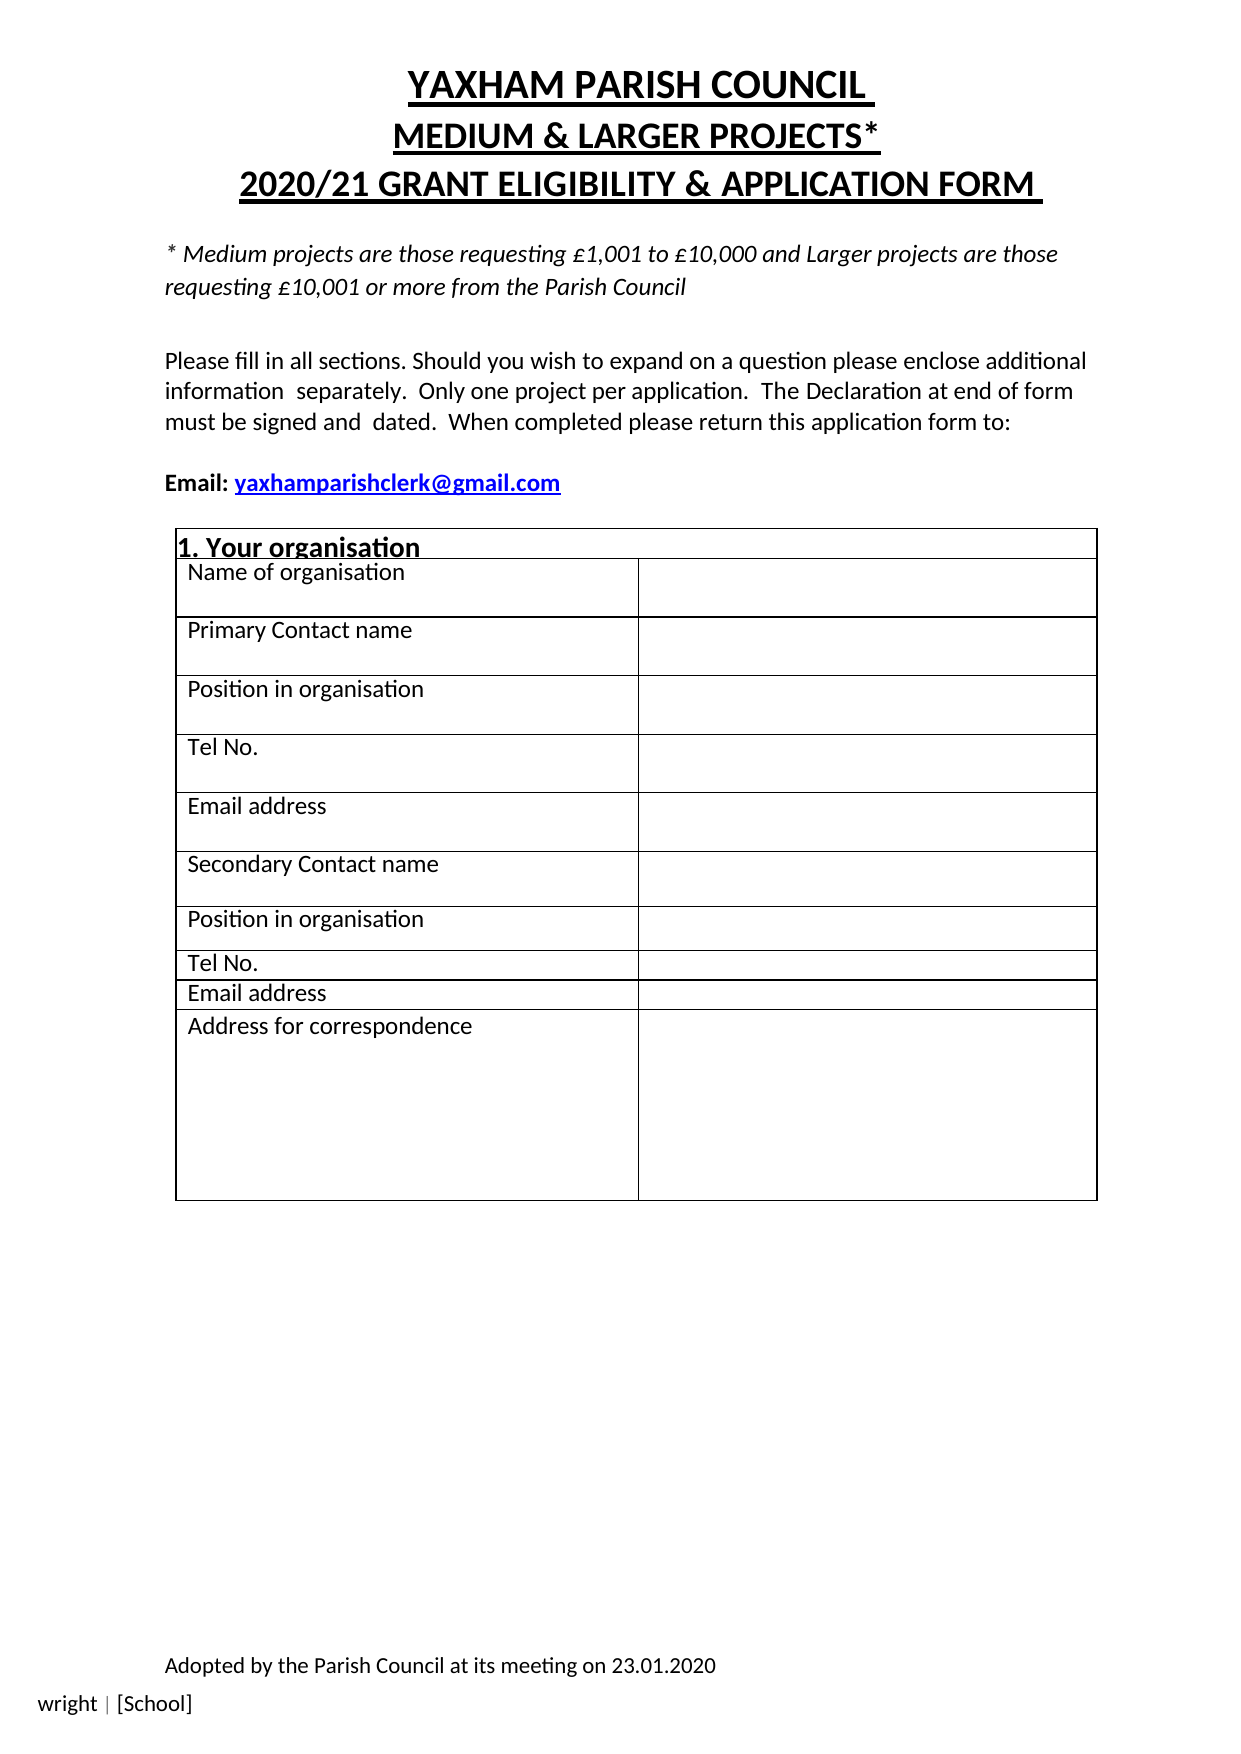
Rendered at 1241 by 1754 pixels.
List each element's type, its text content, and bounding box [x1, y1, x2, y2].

table_cell [639, 981, 1096, 1009]
table_cell Email address [177, 981, 638, 1009]
table_cell Primary Contact name [177, 618, 638, 675]
text * Medium projects are those requesting £1,001 to £10,000 and Larger projects are those requesting £10,001 or more from the Parish Council [164, 238, 1109, 302]
text Please fill in all sections. Should you wish to expand on a question please enclose additional information separately. Only one project per application. The Declaration at end of form must be signed and dated. When completed please return this application form to: [164, 345, 1109, 436]
table_cell Tel No. [177, 735, 638, 792]
table_cell Address for correspondence [177, 1010, 638, 1200]
text 2020/21 GRANT ELIGIBILITY & APPLICATION FORM [164, 160, 1109, 206]
table_cell Name of organisation [177, 559, 638, 616]
table_cell [639, 907, 1096, 949]
table_cell [639, 559, 1096, 616]
table_cell [639, 618, 1096, 675]
text Email: yaxhamparishclerk@gmail.com [164, 467, 1109, 497]
table_cell [639, 793, 1096, 851]
table_cell Tel No. [177, 951, 638, 979]
table_cell [639, 951, 1096, 979]
table_cell [639, 852, 1096, 906]
table_cell Position in organisation [177, 907, 638, 949]
text YAXHAM PARISH COUNCIL [164, 58, 1109, 109]
table_cell Position in organisation [177, 676, 638, 733]
table_header 1. Your organisation [177, 529, 1096, 558]
table_cell [639, 735, 1096, 792]
table_cell [639, 1010, 1096, 1200]
table_cell Email address [177, 793, 638, 851]
text MEDIUM & LARGER PROJECTS* [164, 112, 1109, 157]
table_cell Secondary Contact name [177, 852, 638, 906]
table_cell [639, 676, 1096, 733]
